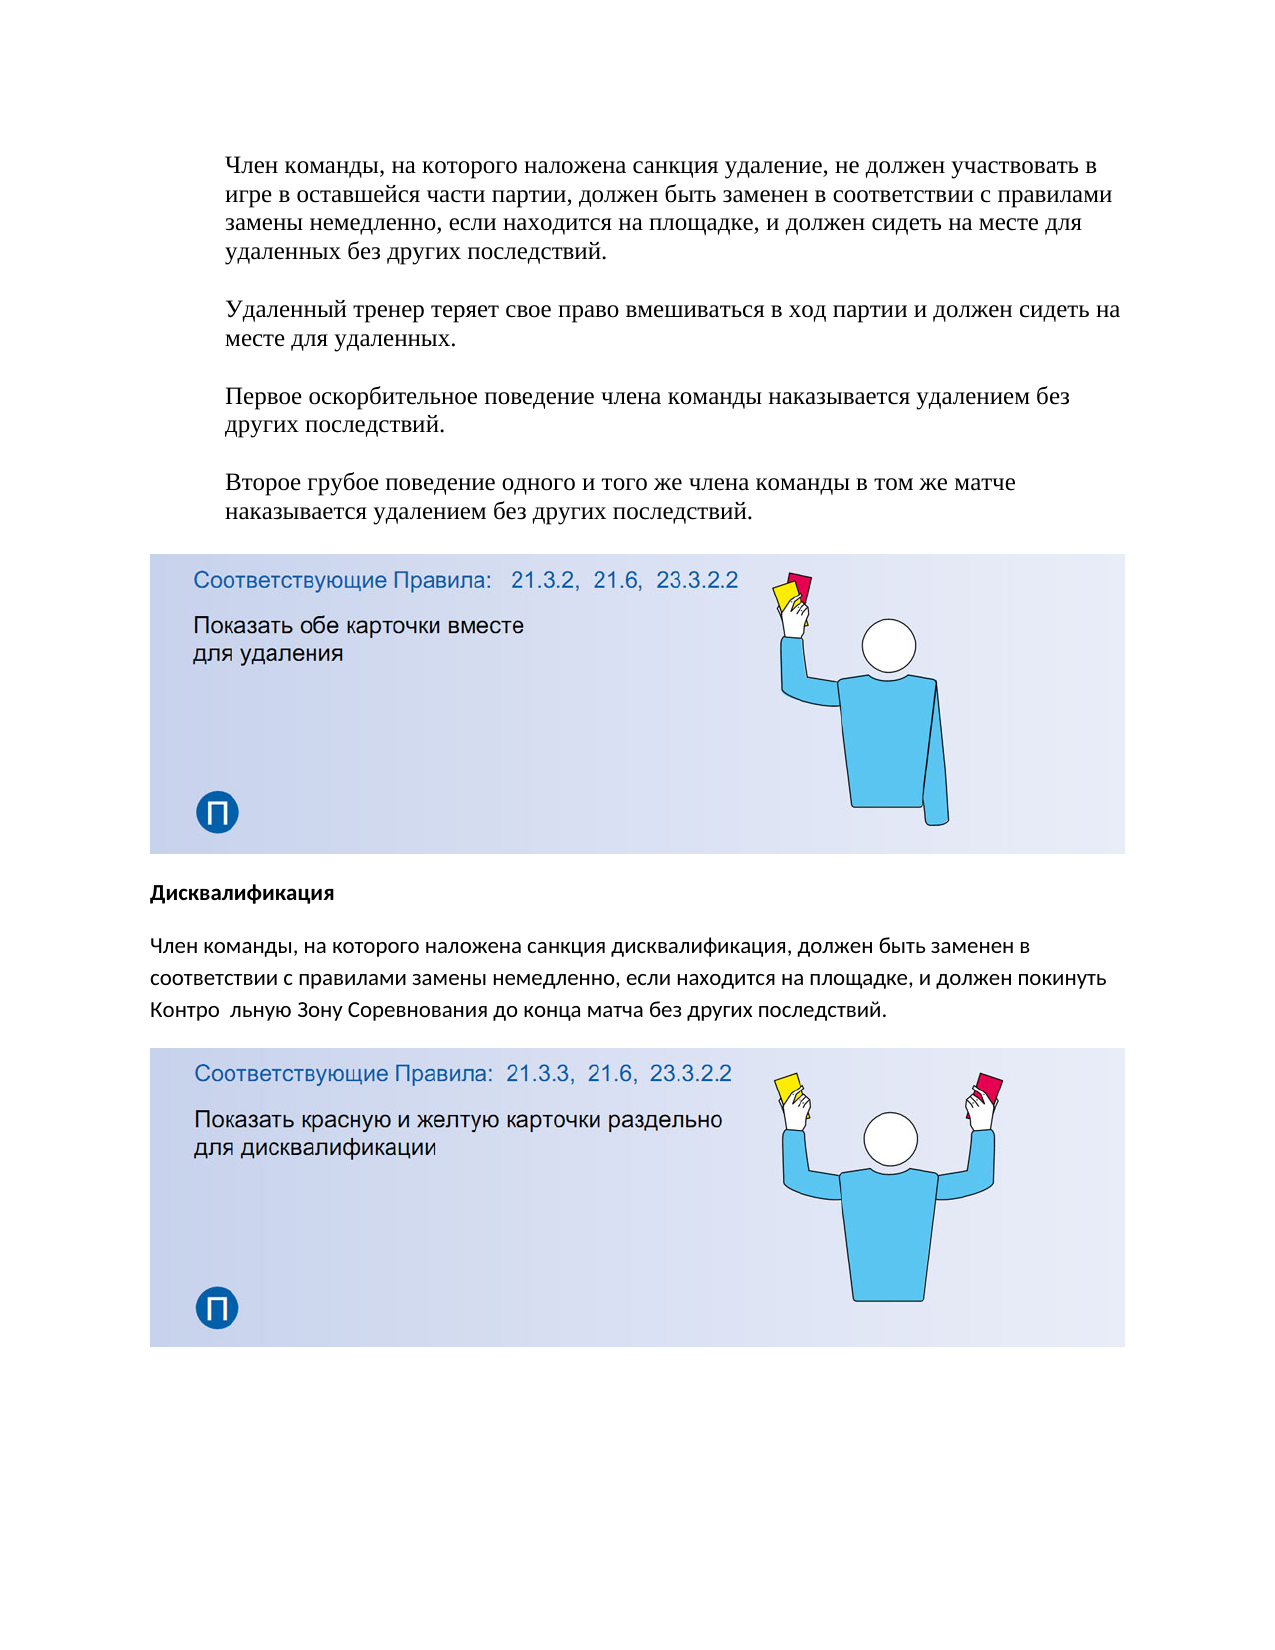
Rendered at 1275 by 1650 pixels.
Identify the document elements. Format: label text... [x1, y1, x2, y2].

text Член команды, на которого наложена санкция дисквалификация, должен быть заменен в соответствии с правилами замены немедленно, если находится на площадке, и должен покинуть Контро льную Зону Соревнования до конца матча без других последствий. [150, 931, 1125, 1023]
picture [150, 1048, 1125, 1347]
text Дисквалификация [150, 878, 1125, 906]
text Первое оскорбительное поведение члена команды наказывается удалением без других последствий. [225, 381, 1125, 438]
text Второе грубое поведение одного и того же члена команды в том же матче наказывается удалением без других последствий. [225, 467, 1125, 525]
text Удаленный тренер теряет свое право вмешиваться в ход партии и должен сидеть на месте для удаленных. [225, 294, 1125, 352]
picture [150, 554, 1125, 854]
text Член команды, на которого наложена санкция удаление, не должен участвовать в игре в оставшейся части партии, должен быть заменен в соответствии с правилами замены немедленно, если находится на площадке, и должен сидеть на месте для удаленных без других последствий. [225, 150, 1125, 265]
